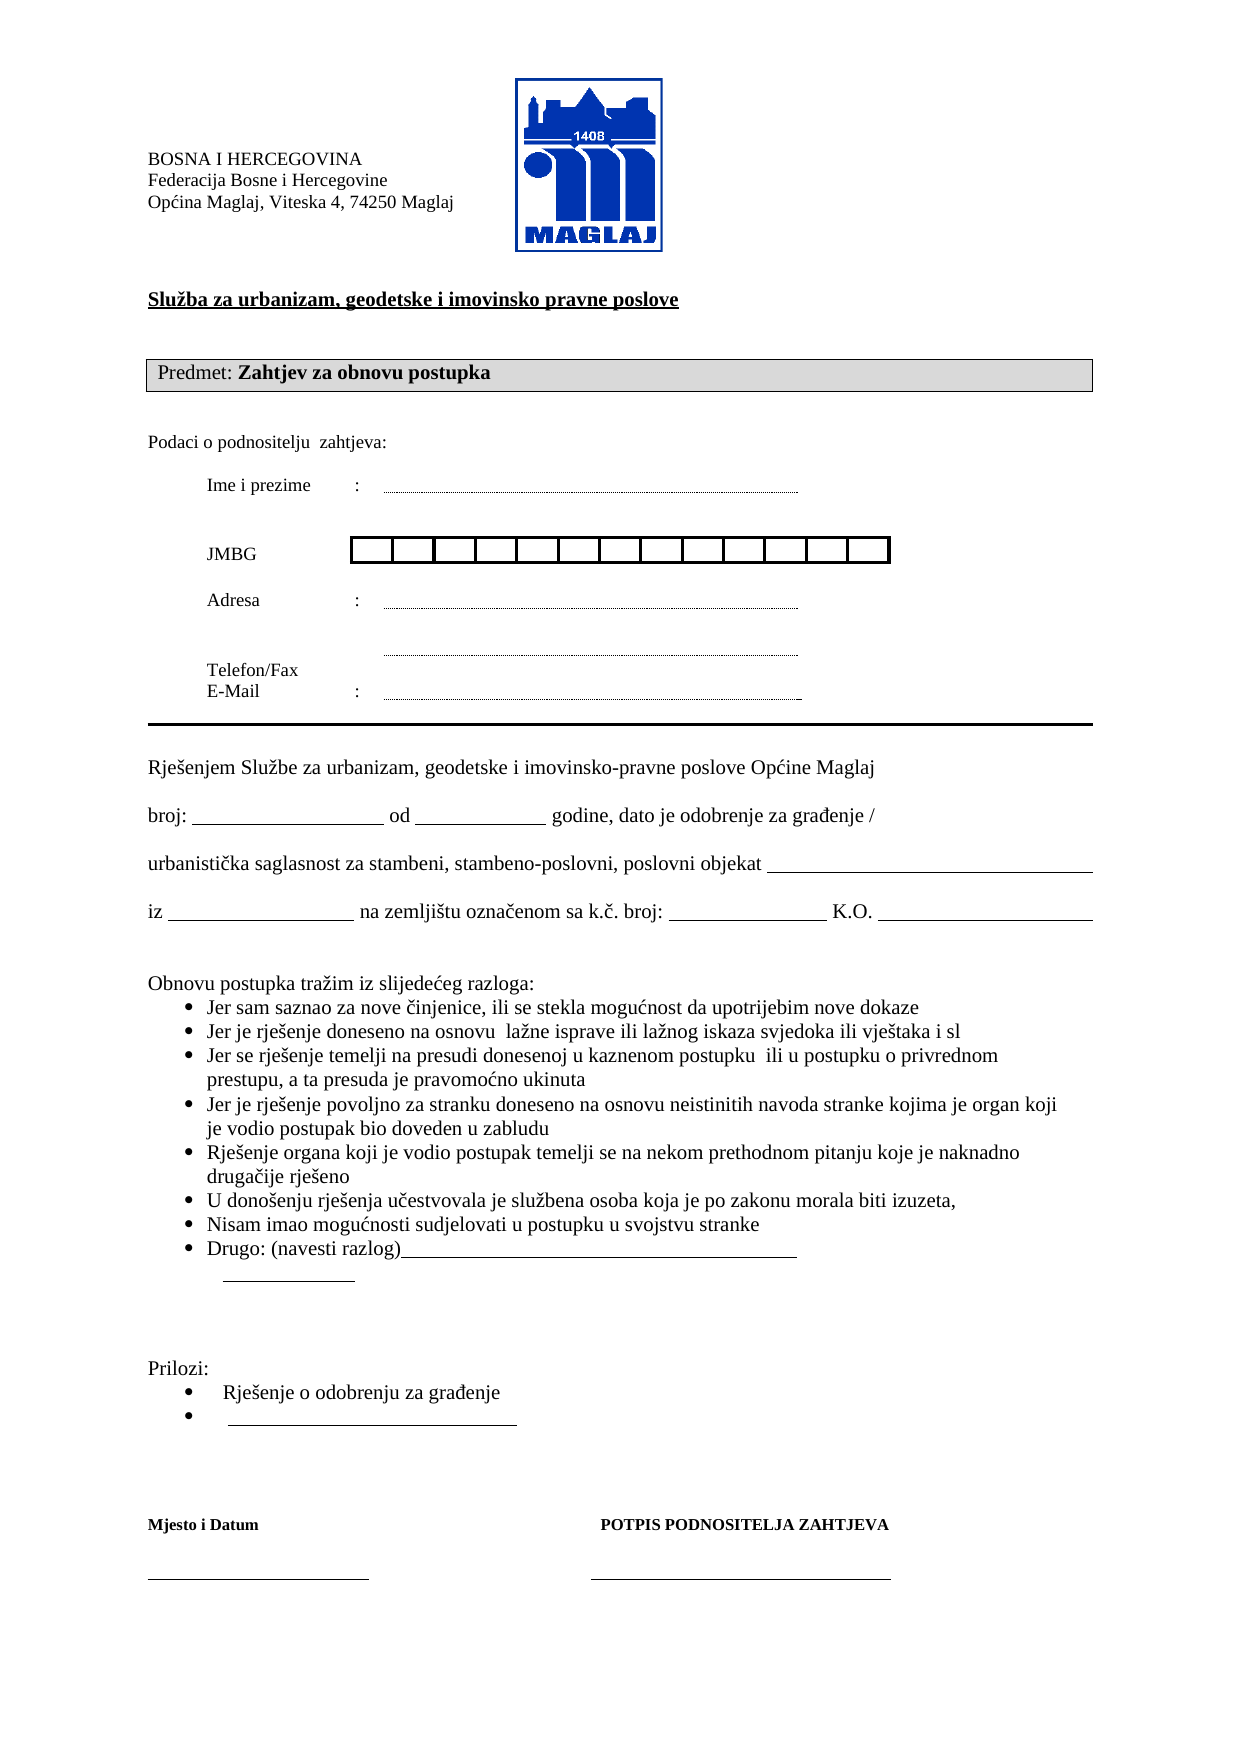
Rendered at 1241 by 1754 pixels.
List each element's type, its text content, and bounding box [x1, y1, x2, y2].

text BOSNA I HERCEGOVINA [148, 148, 1093, 169]
picture [515, 212, 663, 252]
text Općina Maglaj, Viteska 4, 74250 Maglaj [148, 191, 1093, 212]
text drugačije rješeno [185, 1164, 1093, 1188]
table_header [684, 539, 722, 561]
list Rješenje o odobrenju za građenje [185, 1380, 1093, 1404]
list Jer sam saznao za nove činjenice, ili se stekla mogućnost da upotrijebim nove dokaze [185, 995, 1093, 1019]
text Podaci o podnositelju zahtjeva: [148, 431, 1093, 452]
text Služba za urbanizam, geodetske i imovinsko pravne poslove [148, 287, 1093, 311]
table_header [394, 539, 432, 561]
list Rješenje organa koji je vodio postupak temelji se na nekom prethodnom pitanju koje je naknadno [185, 1139, 1093, 1164]
table_header [601, 539, 639, 561]
table_header [642, 539, 681, 561]
text JMBG [148, 543, 1093, 565]
text broj: od godine, dato je odobrenje za građenje / [148, 803, 1093, 827]
text E-Mail : [148, 680, 1093, 702]
text Telefon/Fax [148, 659, 1093, 680]
list Jer je rješenje povoljno za stranku doneseno na osnovu neistinitih navoda stranke kojima je organ koji [185, 1091, 1093, 1116]
table_header [808, 539, 846, 561]
table_header [766, 539, 805, 561]
text Obnovu postupka tražim iz slijedećeg razloga: [148, 971, 1093, 995]
picture [515, 78, 663, 148]
text Rješenjem Službe za urbanizam, geodetske i imovinsko-pravne poslove Općine Maglaj [148, 754, 1093, 779]
list Nisam imao mogućnosti sudjelovati u postupku u svojstvu stranke [185, 1212, 1093, 1236]
list Jer je rješenje doneseno na osnovu lažne isprave ili lažnog iskaza svjedoka ili vještaka i sl [185, 1019, 1093, 1043]
list Jer se rješenje temelji na presudi donesenoj u kaznenom postupku ili u postupku o privrednom [185, 1043, 1093, 1067]
table_header [353, 539, 391, 561]
text Adresa : [148, 589, 1093, 611]
table_header [518, 539, 557, 561]
text Prilozi: [148, 1356, 1093, 1380]
text prestupu, a ta presuda je pravomoćno ukinuta [185, 1067, 1093, 1091]
table_header [436, 539, 474, 561]
text urbanistička saglasnost za stambeni, stambeno-poslovni, poslovni objekat [148, 851, 1093, 875]
table_header [849, 539, 887, 561]
text Mjesto i Datum POTPIS PODNOSITELJA ZAHTJEVA [148, 1514, 1093, 1534]
list U donošenju rješenja učestvovala je službena osoba koja je po zakonu morala biti izuzeta, [185, 1188, 1093, 1212]
list Drugo: (navesti razlog) [185, 1236, 1093, 1284]
text je vodio postupak bio doveden u zabludu [185, 1116, 1093, 1139]
text Federacija Bosne i Hercegovine [148, 169, 1093, 191]
table_header [560, 539, 598, 561]
table_header [725, 539, 763, 561]
text Ime i prezime : [148, 474, 1093, 495]
table_header [477, 539, 515, 561]
table_header Predmet: Zahtjev za obnovu postupka [147, 360, 1092, 391]
text iz na zemljištu označenom sa k.č. broj: K.O. [148, 899, 1093, 923]
